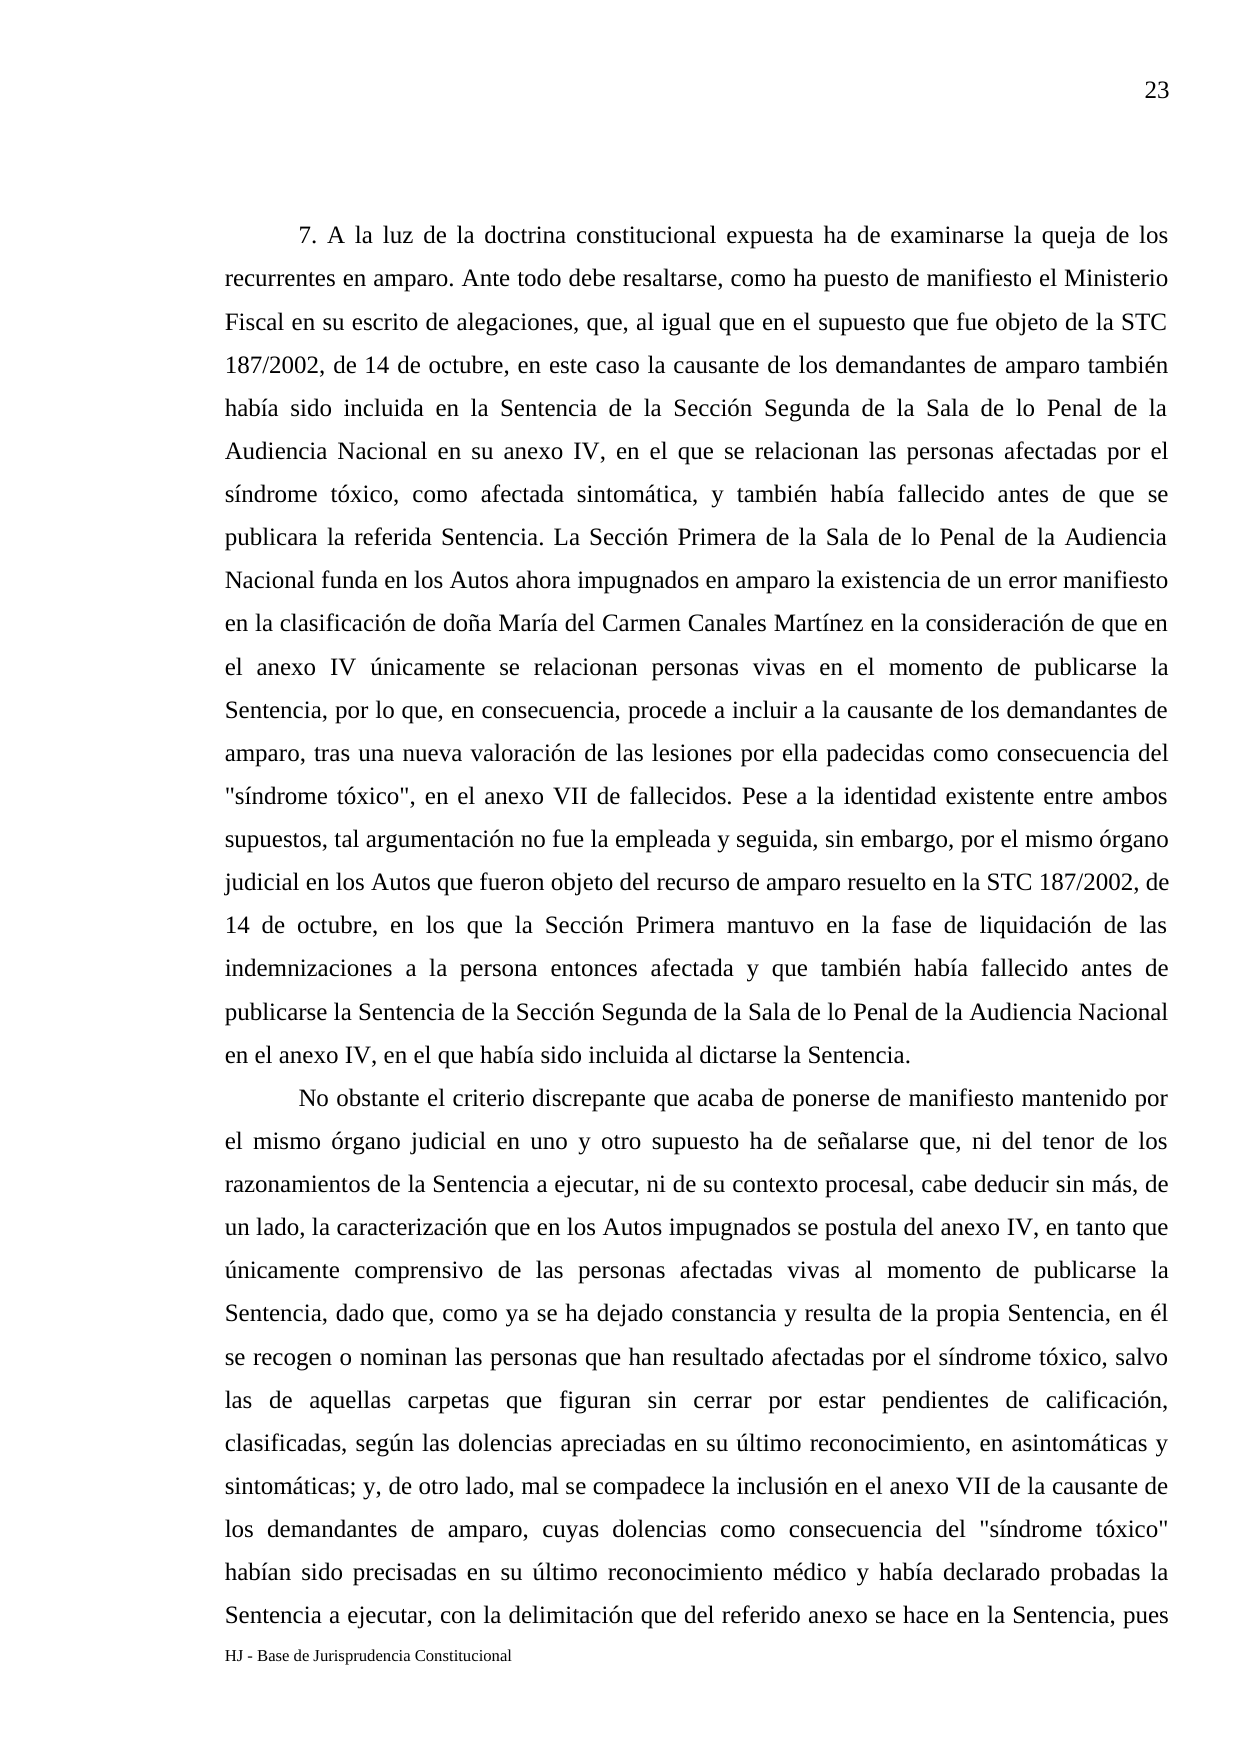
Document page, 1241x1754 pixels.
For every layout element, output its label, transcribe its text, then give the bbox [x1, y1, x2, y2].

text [224, 1083, 1169, 1629]
text 7. A la luz de la doctrina constitucional expuesta ha de examinarse la queja de los recurrentes en amparo. Ante todo debe resaltarse, como ha puesto de manifiesto el Ministerio Fiscal en su escrito de alegaciones, que, al igual que en el supuesto que fue objeto de la STC 187/2002, de 14 de octubre, en este caso la causante de los demandantes de amparo también había sido incluida en la Sentencia de la Sección Segunda de la Sala de lo Penal de la Audiencia Nacional en su anexo IV, en el que se relacionan las personas afectadas por el síndrome tóxico, como afectada sintomática, y también había fallecido antes de que se publicara la referida Sentencia. La Sección Primera de la Sala de lo Penal de la Audiencia Nacional funda en los Autos ahora impugnados en amparo la existencia de un error manifiesto en la clasificación de doña María del Carmen Canales Martínez en la consideración de que en el anexo IV únicamente se relacionan personas vivas en el momento de publicarse la Sentencia, por lo que, en consecuencia, procede a incluir a la causante de los demandantes de amparo, tras una nueva valoración de las lesiones por ella padecidas como consecuencia del "síndrome tóxico", en el anexo VII de fallecidos. Pese a la identidad existente entre ambos supuestos, tal argumentación no fue la empleada y seguida, sin embargo, por el mismo órgano judicial en los Autos que fueron objeto del recurso de amparo resuelto en la STC 187/2002, de 14 de octubre, en los que la Sección Primera mantuvo en la fase de liquidación de las indemnizaciones a la persona entonces afectada y que también había fallecido antes de publicarse la Sentencia de la Sección Segunda de la Sala de lo Penal de la Audiencia Nacional en el anexo IV, en el que había sido incluida al dictarse la Sentencia. [224, 220, 1169, 1068]
